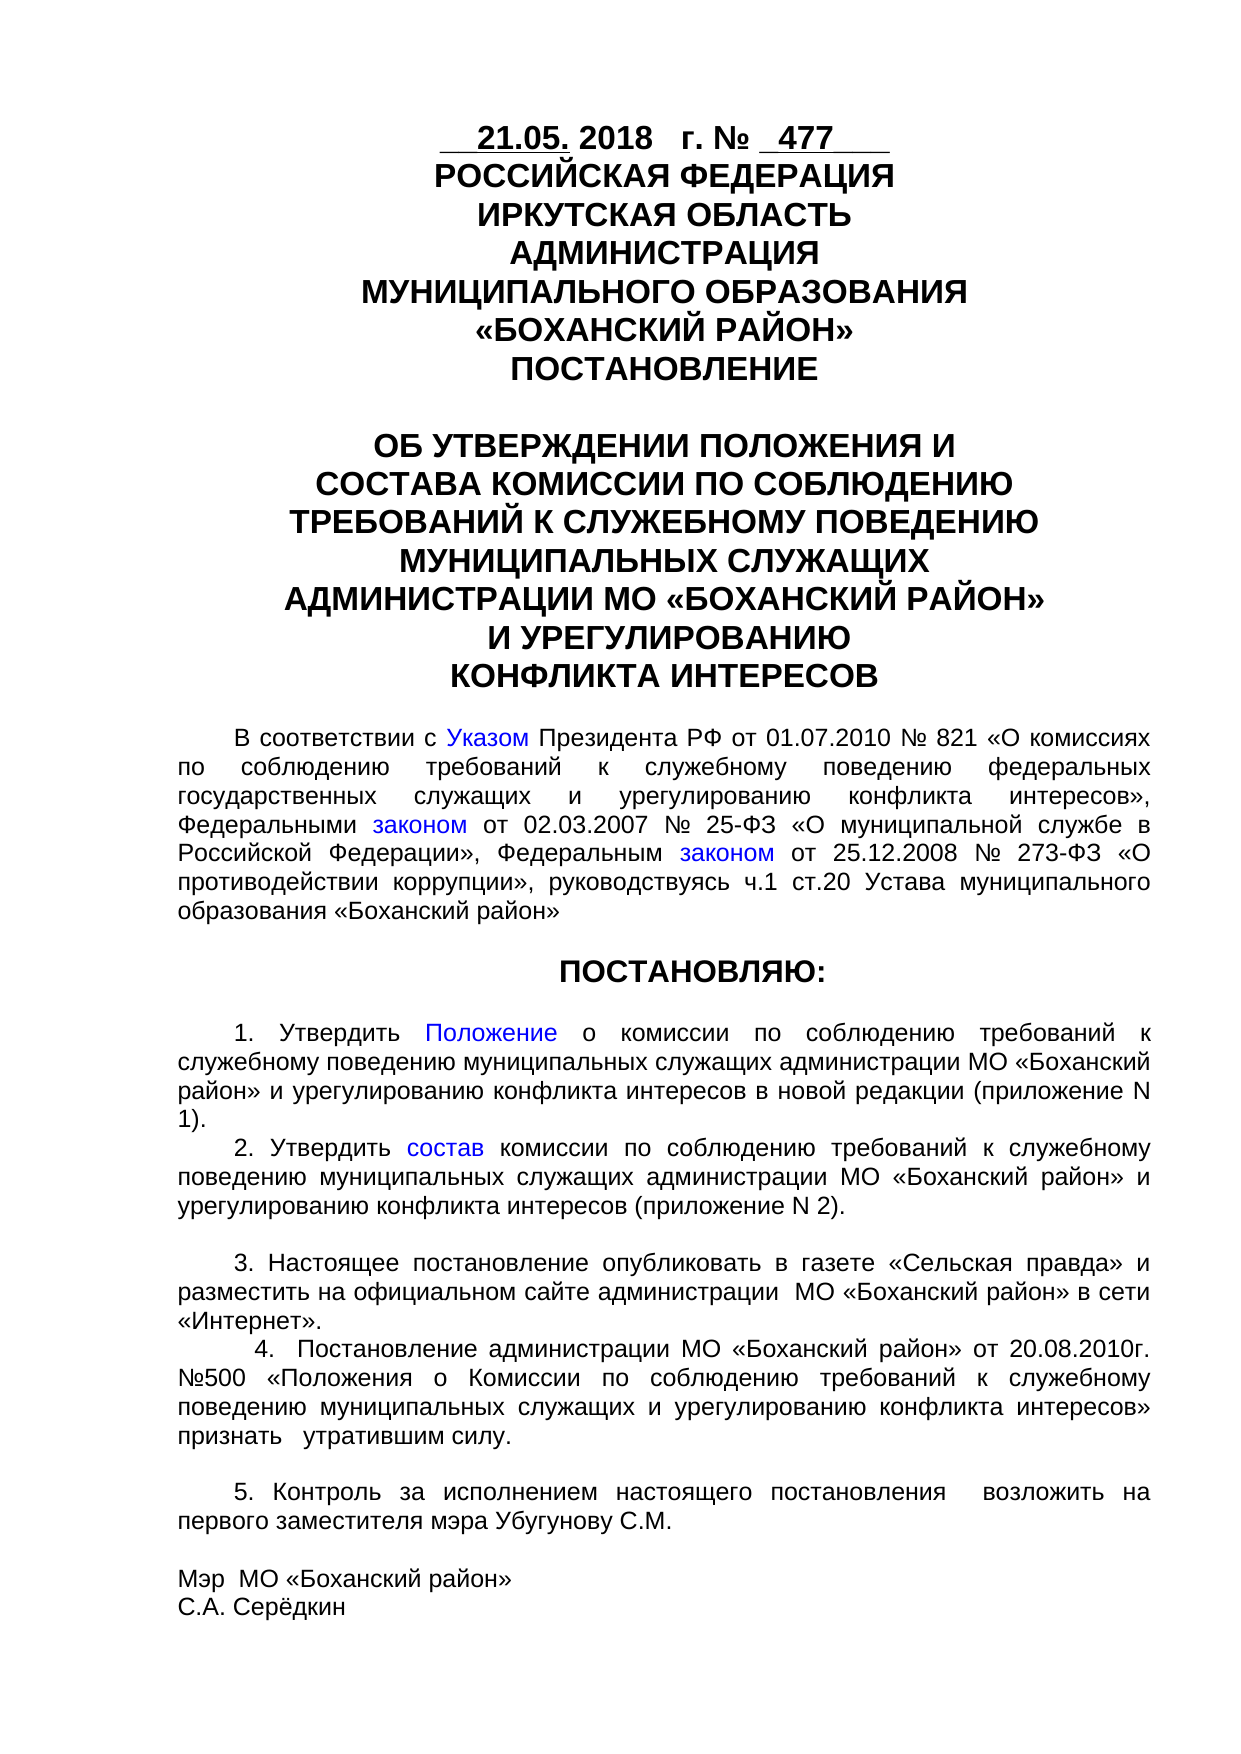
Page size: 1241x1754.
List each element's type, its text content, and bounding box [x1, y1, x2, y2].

text ПОСТАНОВЛЕНИЕ [177, 349, 1152, 387]
text МУНИЦИПАЛЬНОГО ОБРАЗОВАНИЯ [177, 272, 1152, 310]
text 4. Постановление администрации МО «Боханский район» от 20.08.2010г. №500 «Положения о Комиссии по соблюдению требований к служебному поведению муниципальных служащих и урегулированию конфликта интересов» признать утратившим силу. [177, 1334, 1152, 1449]
title __21.05. 2018 г. № _477___ [177, 118, 1152, 157]
title ОБ УТВЕРЖДЕНИИ ПОЛОЖЕНИЯ И [177, 426, 1152, 464]
text 5. Контроль за исполнением настоящего постановления возложить на первого заместителя мэра Убугунову С.М. [177, 1477, 1152, 1535]
title И УРЕГУЛИРОВАНИЮ [177, 618, 1152, 656]
text 3. Настоящее постановление опубликовать в газете «Сельская правда» и разместить на официальном сайте администрации МО «Боханский район» в сети «Интернет». [177, 1248, 1152, 1334]
title КОНФЛИКТА ИНТЕРЕСОВ [177, 656, 1152, 695]
title СОСТАВА КОМИССИИ ПО СОБЛЮДЕНИЮ [177, 464, 1152, 502]
text АДМИНИСТРАЦИЯ [177, 233, 1152, 272]
text РОССИЙСКАЯ ФЕДЕРАЦИЯ [177, 157, 1152, 195]
text «БОХАНСКИЙ РАЙОН» [177, 310, 1152, 349]
text Мэр МО «Боханский район» [177, 1564, 1152, 1592]
text С.А. Серёдкин [177, 1592, 1152, 1621]
text В соответствии с Указом Президента РФ от 01.07.2010 № 821 «О комиссиях по соблюдению требований к служебному поведению федеральных государственных служащих и урегулированию конфликта интересов», Федеральными законом от 02.03.2007 № 25-ФЗ «О муниципальной службе в Российской Федерации», Федеральным законом от 25.12.2008 № 273-ФЗ «О противодействии коррупции», руководствуясь ч.1 ст.20 Устава муниципального образования «Боханский район» [177, 723, 1152, 925]
title АДМИНИСТРАЦИИ МО «БОХАНСКИЙ РАЙОН» [177, 579, 1152, 618]
title ТРЕБОВАНИЙ К СЛУЖЕБНОМУ ПОВЕДЕНИЮ МУНИЦИПАЛЬНЫХ СЛУЖАЩИХ [177, 502, 1152, 579]
text 2. Утвердить состав комиссии по соблюдению требований к служебному поведению муниципальных служащих администрации МО «Боханский район» и урегулированию конфликта интересов (приложение N 2). [177, 1133, 1152, 1219]
text ИРКУТСКАЯ ОБЛАСТЬ [177, 195, 1152, 233]
text ПОСТАНОВЛЯЮ: [177, 953, 1152, 989]
text 1. Утвердить Положение о комиссии по соблюдению требований к служебному поведению муниципальных служащих администрации МО «Боханский район» и урегулированию конфликта интересов в новой редакции (приложение N 1). [177, 1018, 1152, 1133]
